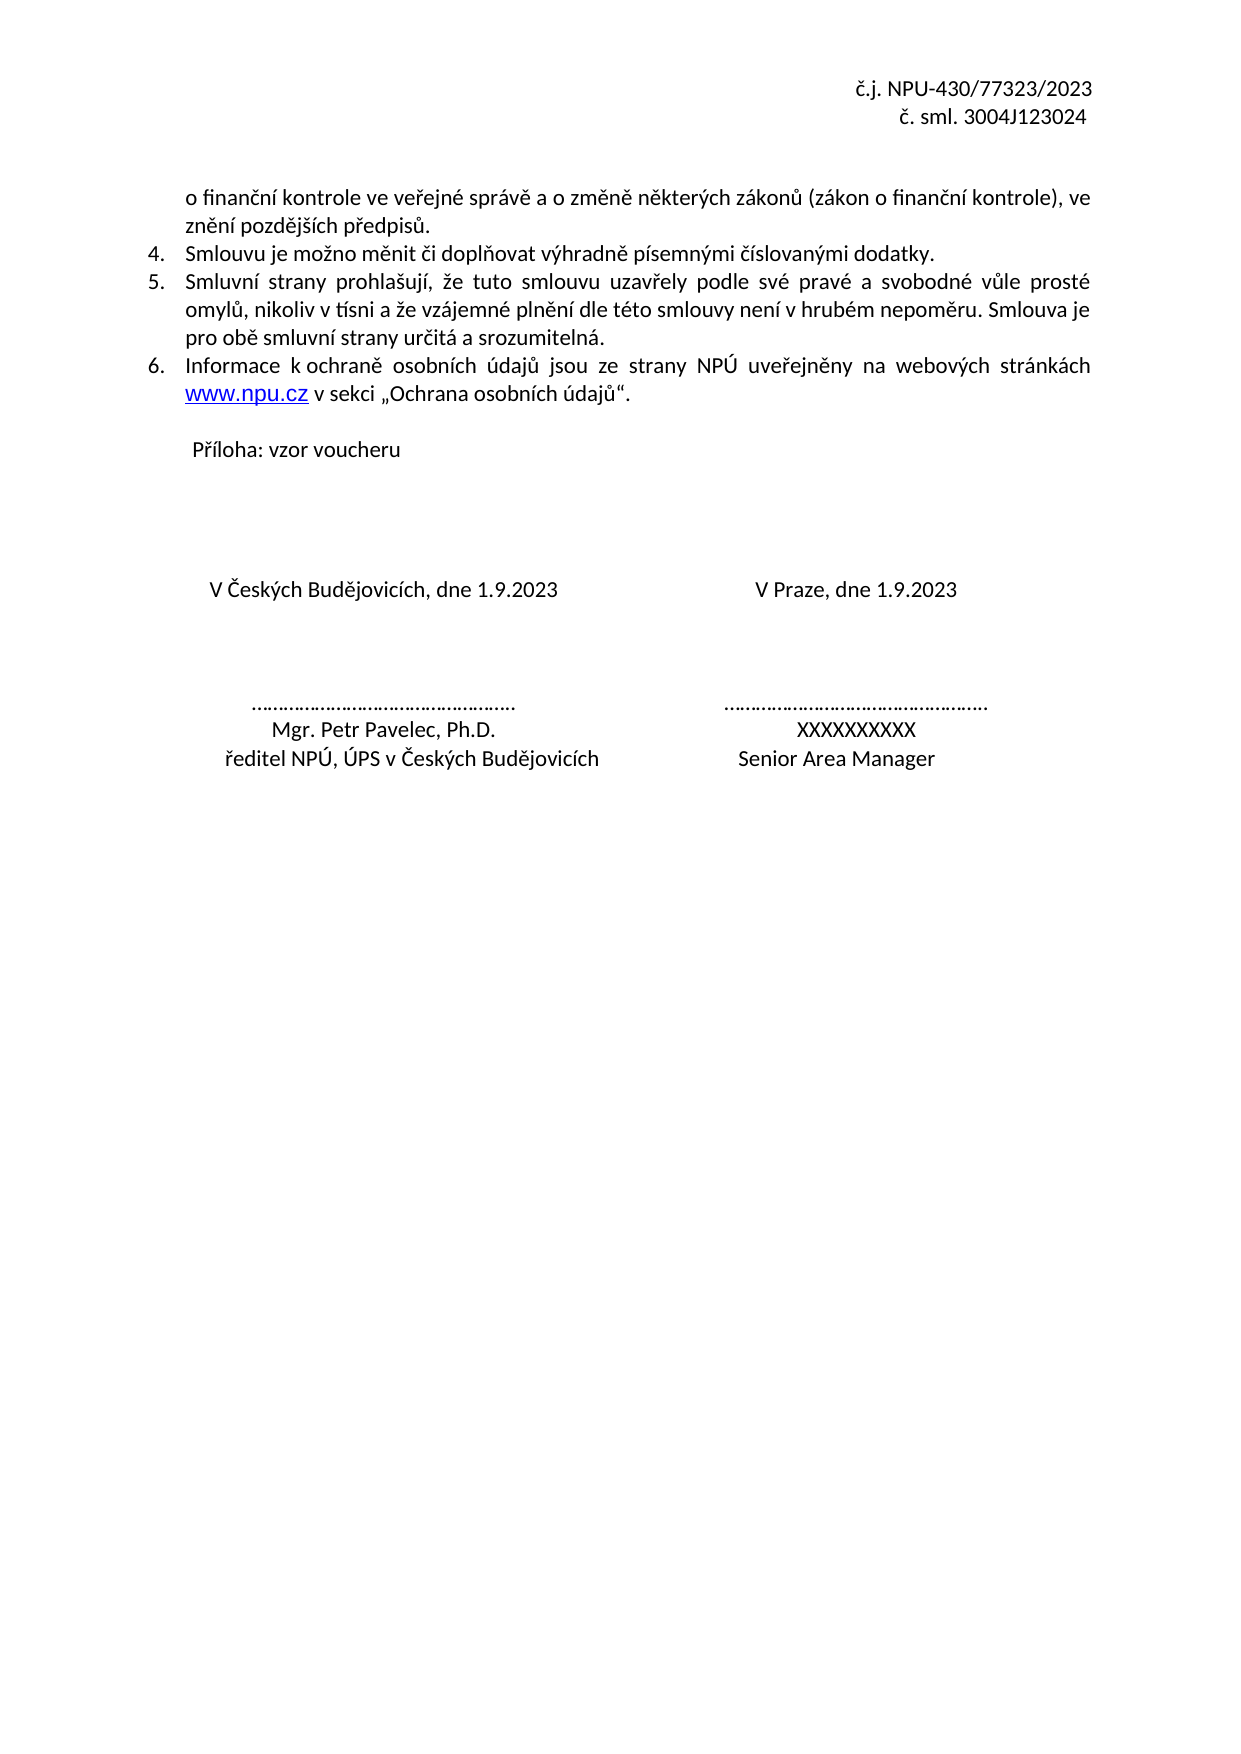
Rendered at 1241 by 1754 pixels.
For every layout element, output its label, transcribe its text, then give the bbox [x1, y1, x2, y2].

text ředitel NPÚ, ÚPS v Českých Budějovicích Senior Area Manager [148, 744, 1093, 772]
list Informace k ochraně osobních údajů jsou ze strany NPÚ uveřejněny na webových stránkách www.npu.cz v sekci „Ochrana osobních údajů“. [148, 351, 1093, 407]
list Smlouvu je možno měnit či doplňovat výhradně písemnými číslovanými dodatky. [148, 239, 1093, 267]
table_header V Českých Budějovicích, dne 1.9.2023 ………………………………………….. Mgr. Petr Pavelec, Ph.D. [148, 576, 620, 744]
list Smluvní strany prohlašují, že tuto smlouvu uzavřely podle své pravé a svobodné vůle prosté omylů, nikoliv v tísni a že vzájemné plnění dle této smlouvy není v hrubém nepoměru. Smlouva je pro obě smluvní strany určitá a srozumitelná. [148, 267, 1093, 351]
text Příloha: vzor voucheru [192, 435, 1093, 463]
table_header V Praze, dne 1.9.2023 ………………………………………….. XXXXXXXXXX [620, 576, 1093, 744]
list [148, 183, 1093, 239]
